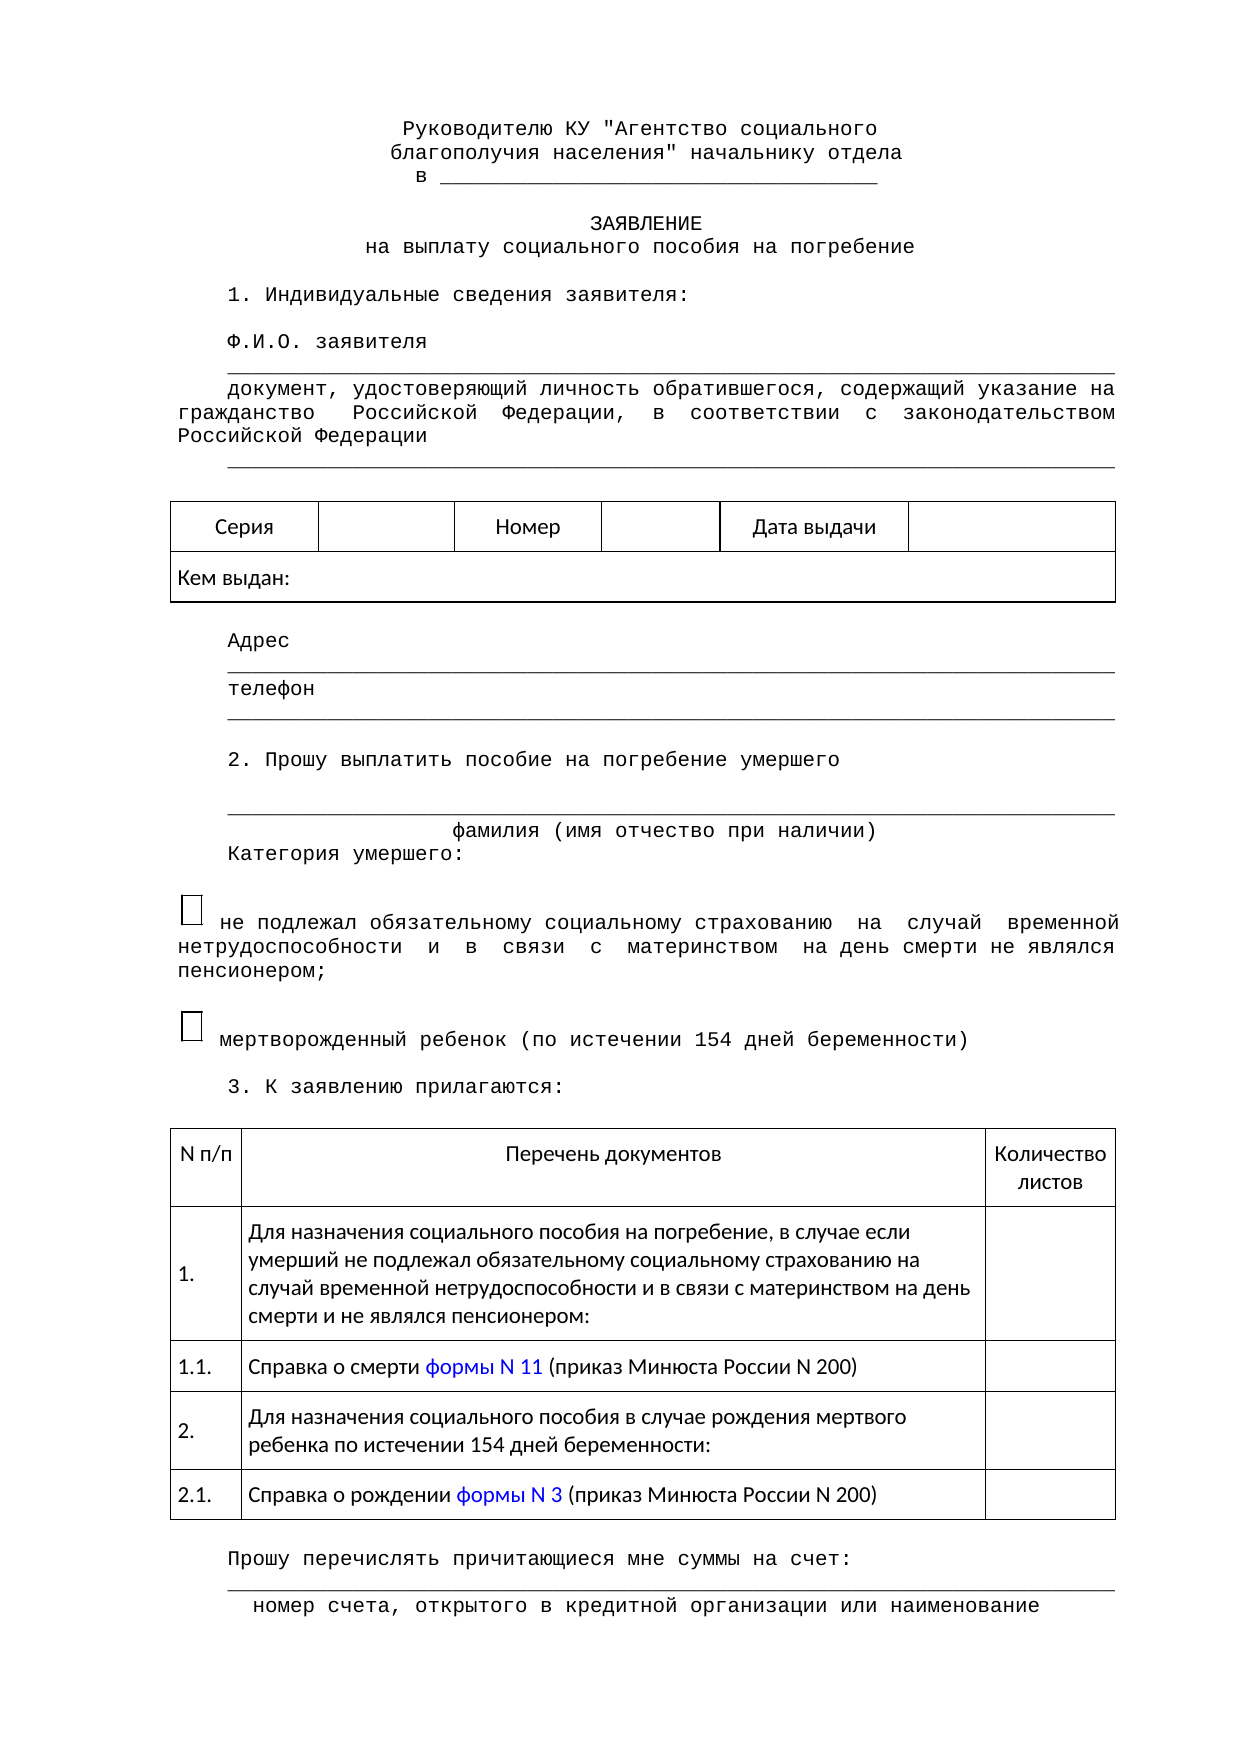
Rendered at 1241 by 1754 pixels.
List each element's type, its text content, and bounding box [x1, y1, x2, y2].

text благополучия населения" начальнику отдела [177, 142, 1152, 165]
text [177, 1572, 1152, 1596]
text мертворожденный ребенок (по истечении 154 дней беременности) [177, 1007, 1152, 1052]
table_cell 2.1. [171, 1470, 241, 1519]
text 3. К заявлению прилагаются: [177, 1076, 1152, 1099]
table_header Номер [455, 502, 601, 551]
table_cell [986, 1341, 1115, 1391]
text Ф.И.О. заявителя [177, 331, 1152, 354]
text гражданство Российской Федерации, в соответствии с законодательством [177, 402, 1152, 426]
table_cell Для назначения социального пособия в случае рождения мертвого ребенка по истечении 154 дней беременности: [242, 1392, 985, 1469]
table_cell Для назначения социального пособия на погребение, в случае если умерший не подлежал обязательному социальному страхованию на случай временной нетрудоспособности и в связи с материнством на день смерти и не являлся пенсионером: [242, 1207, 985, 1340]
text 2. Прошу выплатить пособие на погребение умершего [177, 749, 1152, 772]
table_header [319, 502, 454, 551]
table_cell [986, 1470, 1115, 1519]
text ЗАЯВЛЕНИЕ [177, 213, 1152, 236]
text Категория умершего: [177, 843, 1152, 867]
table_header Дата выдачи [721, 502, 908, 551]
text номер счета, открытого в кредитной организации или наименование [177, 1596, 1152, 1619]
table_header [602, 502, 719, 551]
text телефон [177, 678, 1152, 701]
table_cell Кем выдан: [171, 552, 1115, 601]
table_cell 1. [171, 1207, 241, 1340]
text _______________________________________________________________________ [177, 354, 1152, 378]
table_header Серия [171, 502, 318, 551]
text фамилия (имя отчество при наличии) [177, 820, 1152, 843]
text _______________________________________________________________________ [177, 449, 1152, 473]
table_header Перечень документов [242, 1129, 985, 1206]
table_cell [986, 1392, 1115, 1469]
table_cell Справка о смерти формы N 11 (приказ Минюста России N 200) [242, 1341, 985, 1391]
text Руководителю КУ "Агентство социального [177, 118, 1152, 142]
text не подлежал обязательному социальному страхованию на случай временной [177, 891, 1152, 936]
table_header Количество листов [986, 1129, 1115, 1206]
text Российской Федерации [177, 426, 1152, 449]
text пенсионером; [177, 959, 1152, 983]
table_header [909, 502, 1115, 551]
table_cell 2. [171, 1392, 241, 1469]
table_cell 1.1. [171, 1341, 241, 1391]
text _______________________________________________________________________ [177, 654, 1152, 678]
table_cell Справка о рождении формы N 3 (приказ Минюста России N 200) [242, 1470, 985, 1519]
text _______________________________________________________________________ [177, 796, 1152, 820]
table_header N п/п [171, 1129, 241, 1206]
text Адрес [177, 631, 1152, 654]
text Прошу перечислять причитающиеся мне суммы на счет: [177, 1548, 1152, 1572]
text документ, удостоверяющий личность обратившегося, содержащий указание на [177, 378, 1152, 402]
table_cell [986, 1207, 1115, 1340]
text нетрудоспособности и в связи с материнством на день смерти не являлся [177, 936, 1152, 959]
text на выплату социального пособия на погребение [177, 236, 1152, 260]
text 1. Индивидуальные сведения заявителя: [177, 284, 1152, 307]
text в ___________________________________ [177, 165, 1152, 189]
text _______________________________________________________________________ [177, 701, 1152, 725]
